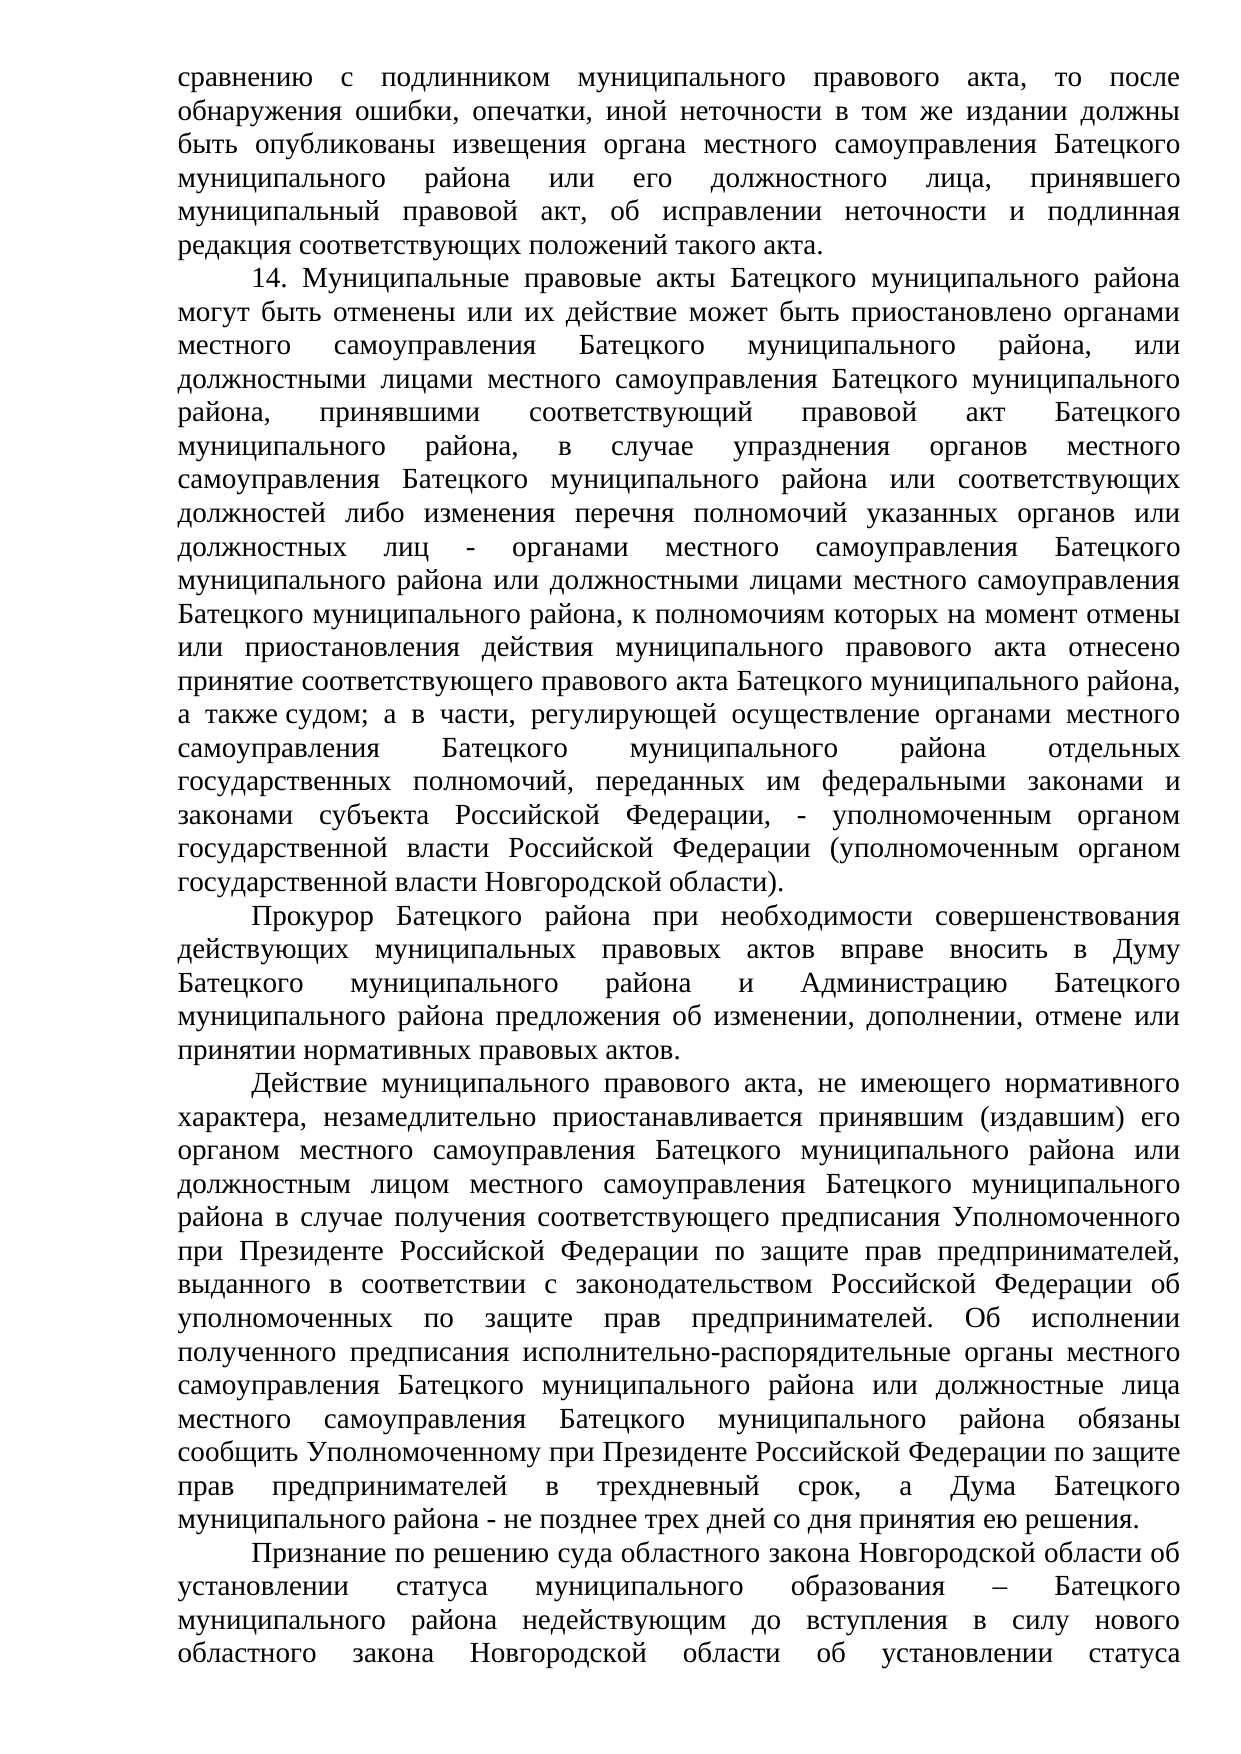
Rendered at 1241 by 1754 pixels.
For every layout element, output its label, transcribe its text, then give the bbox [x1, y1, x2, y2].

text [177, 1535, 1181, 1669]
text Действие муниципального правового акта, не имеющего нормативного характера, незамедлительно приостанавливается принявшим (издавшим) его органом местного самоуправления Батецкого муниципального района или должностным лицом местного самоуправления Батецкого муниципального района в случае получения соответствующего предписания Уполномоченного при Президенте Российской Федерации по защите прав предпринимателей, выданного в соответствии с законодательством Российской Федерации об уполномоченных по защите прав предпринимателей. Об исполнении полученного предписания исполнительно-распорядительные органы местного самоуправления Батецкого муниципального района или должностные лица местного самоуправления Батецкого муниципального района обязаны сообщить Уполномоченному при Президенте Российской Федерации по защите прав предпринимателей в трехдневный срок, а Дума Батецкого муниципального района - не позднее трех дней со дня принятия ею решения. [177, 1065, 1181, 1535]
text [177, 59, 1181, 260]
text 14. Муниципальные правовые акты Батецкого муниципального района могут быть отменены или их действие может быть приостановлено органами местного самоуправления Батецкого муниципального района, или должностными лицами местного самоуправления Батецкого муниципального района, принявшими соответствующий правовой акт Батецкого муниципального района, в случае упразднения органов местного самоуправления Батецкого муниципального района или соответствующих должностей либо изменения перечня полномочий указанных органов или должностных лиц - органами местного самоуправления Батецкого муниципального района или должностными лицами местного самоуправления Батецкого муниципального района, к полномочиям которых на момент отмены или приостановления действия муниципального правового акта отнесено принятие соответствующего правового акта Батецкого муниципального района, а также судом; а в части, регулирующей осуществление органами местного самоуправления Батецкого муниципального района отдельных государственных полномочий, переданных им федеральными законами и законами субъекта Российской Федерации, - уполномоченным органом государственной власти Российской Федерации (уполномоченным органом государственной власти Новгородской области). [177, 260, 1181, 898]
text Прокурор Батецкого района при необходимости совершенствования действующих муниципальных правовых актов вправе вносить в Думу Батецкого муниципального района и Администрацию Батецкого муниципального района предложения об изменении, дополнении, отмене или принятии нормативных правовых актов. [177, 898, 1181, 1065]
